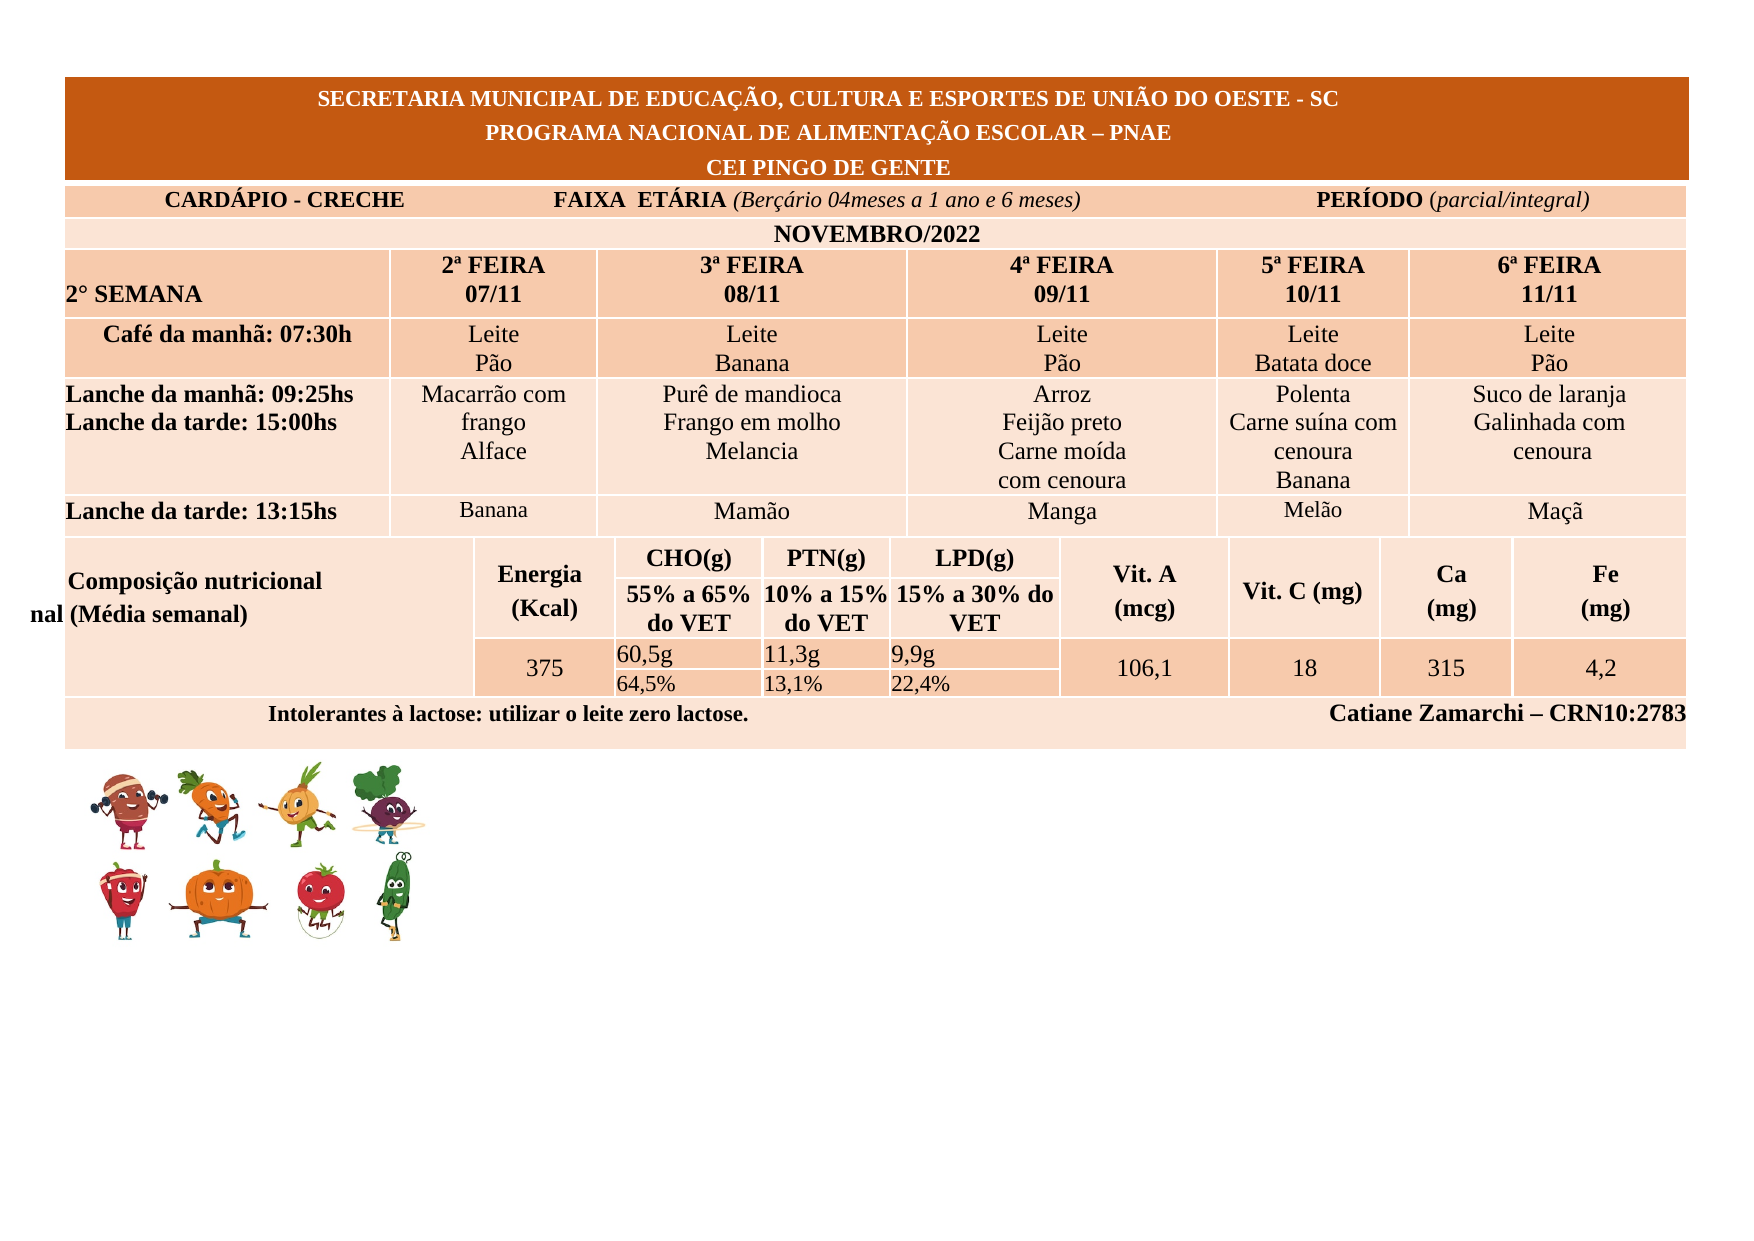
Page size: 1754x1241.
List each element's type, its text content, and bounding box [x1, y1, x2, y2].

table_cell Banana [391, 496, 596, 536]
table_cell Mamão [598, 496, 906, 536]
table_cell 2ª FEIRA 07/11 [391, 250, 596, 317]
table_cell Leite Pão [1410, 319, 1686, 377]
table_cell 4,2 [1514, 639, 1686, 696]
table_cell 6ª FEIRA 11/11 [1410, 250, 1686, 317]
table_cell Macarrão com frango Alface [391, 379, 596, 494]
table_cell Manga [908, 496, 1216, 536]
table_cell Vit. C (mg) [1230, 538, 1379, 637]
table_cell 18 [1230, 639, 1379, 696]
table_cell Lanche da manhã: 09:25hs Lanche da tarde: 15:00hs [65, 379, 389, 494]
picture [75, 751, 440, 956]
table_cell 3ª FEIRA 08/11 [598, 250, 906, 317]
table_cell 2° SEMANA [65, 250, 389, 317]
table_cell NOVEMBRO/2022 [65, 219, 1686, 248]
table_cell 13,1% [764, 670, 889, 696]
table_cell LPD(g) [891, 538, 1059, 577]
table_cell Vit. A (mcg) [1061, 538, 1228, 637]
table_cell 60,5g [616, 639, 761, 668]
table_cell 5ª FEIRA 10/11 [1218, 250, 1408, 317]
table_cell 11,3g [764, 639, 889, 668]
table_cell 315 [1381, 639, 1511, 696]
table_cell Polenta Carne suína com cenoura Banana [1218, 379, 1408, 494]
table_cell 55% a 65% do VET [616, 579, 761, 637]
table_cell Fe (mg) [1514, 538, 1686, 637]
table_cell Lanche da tarde: 13:15hs [65, 496, 389, 536]
table_cell 64,5% [616, 670, 761, 696]
table_cell Leite Pão [908, 319, 1216, 377]
table_cell Melão [1218, 496, 1408, 536]
table_cell CARDÁPIO - CRECHE FAIXA ETÁRIA (Berçário 04meses a 1 ano e 6 meses) PERÍODO (parcial/integral) [65, 186, 1686, 217]
table_cell 375 [475, 639, 614, 696]
table_cell Intolerantes à lactose: utilizar o leite zero lactose. Catiane Zamarchi – CRN10:2783 [65, 698, 1686, 749]
table_cell 22,4% [891, 670, 1059, 696]
table_cell Purê de mandioca Frango em molho Melancia [598, 379, 906, 494]
table_cell PTN(g) [764, 538, 889, 577]
table_cell 10% a 15% do VET [764, 579, 889, 637]
table_cell Composição nutricional nal (Média semanal) [65, 538, 473, 696]
table_cell Leite Pão [391, 319, 596, 377]
table_cell Leite Banana [598, 319, 906, 377]
table_cell 106,1 [1061, 639, 1228, 696]
table_cell Maçã [1410, 496, 1686, 536]
table_cell Energia (Kcal) [475, 538, 614, 637]
table_cell Café da manhã: 07:30h [65, 319, 389, 377]
table_cell 4ª FEIRA 09/11 [908, 250, 1216, 317]
table_cell Suco de laranja Galinhada com cenoura [1410, 379, 1686, 494]
table_cell 9,9g [891, 639, 1059, 668]
table_cell 15% a 30% do VET [891, 579, 1059, 637]
table_cell Arroz Feijão preto Carne moída com cenoura [908, 379, 1216, 494]
table_cell Leite Batata doce [1218, 319, 1408, 377]
table_cell Ca (mg) [1381, 538, 1511, 637]
table_cell CHO(g) [616, 538, 761, 577]
